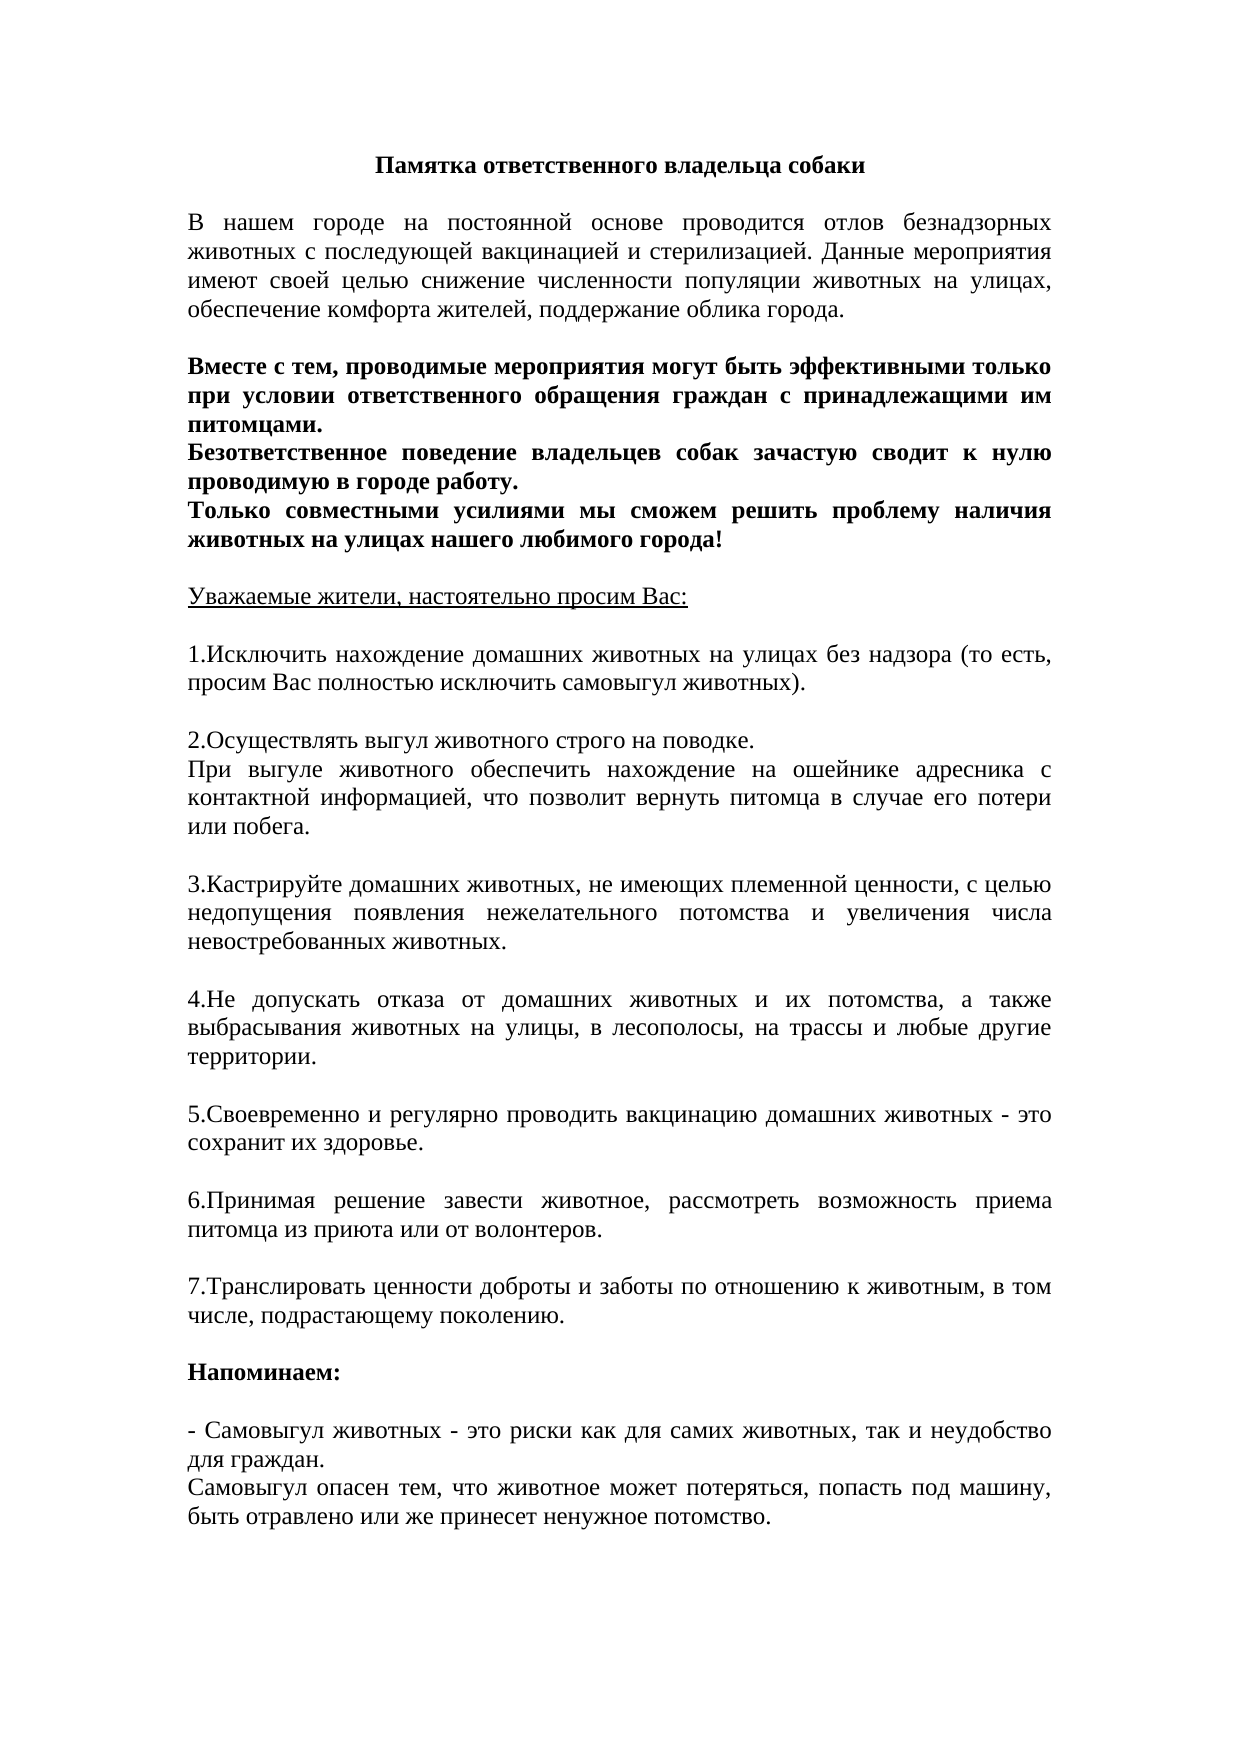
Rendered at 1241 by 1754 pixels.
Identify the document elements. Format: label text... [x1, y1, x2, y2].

text Памятка ответственного владельца собаки [187, 150, 1053, 179]
text Только совместными усилиями мы сможем решить проблему наличия животных на улицах нашего любимого города! Уважаемые жители, настоятельно просим Вас: 1.Исключить нахождение домашних животных на улицах без надзора (то есть, просим Вас полностью исключить самовыгул животных). 2.Осуществлять выгул животного строго на поводке. [187, 495, 1053, 754]
text Самовыгул опасен тем, что животное может потеряться, попасть под машину, быть отравлено или же принесет ненужное потомство. [187, 1472, 1053, 1530]
text Безответственное поведение владельцев собак зачастую сводит к нулю проводимую в городе работу. [187, 437, 1053, 495]
text В нашем городе на постоянной основе проводится отлов безнадзорных животных с последующей вакцинацией и стерилизацией. Данные мероприятия имеют своей целью снижение численности популяции животных на улицах, обеспечение комфорта жителей, поддержание облика города. Вместе с тем, проводимые мероприятия могут быть эффективными только при условии ответственного обращения граждан с принадлежащими им питомцами. [187, 207, 1053, 437]
text При выгуле животного обеспечить нахождение на ошейнике адресника с контактной информацией, что позволит вернуть питомца в случае его потери или побега. 3.Кастрируйте домашних животных, не имеющих племенной ценности, с целью недопущения появления нежелательного потомства и увеличения числа невостребованных животных. 4.Не допускать отказа от домашних животных и их потомства, а также выбрасывания животных на улицы, в лесополосы, на трассы и любые другие территории. 5.Своевременно и регулярно проводить вакцинацию домашних животных - это сохранит их здоровье. 6.Принимая решение завести животное, рассмотреть возможность приема питомца из приюта или от волонтеров. 7.Транслировать ценности доброты и заботы по отношению к животным, в том числе, подрастающему поколению. Напоминаем: - Самовыгул животных - это риски как для самих животных, так и неудобство для граждан. [187, 754, 1053, 1472]
